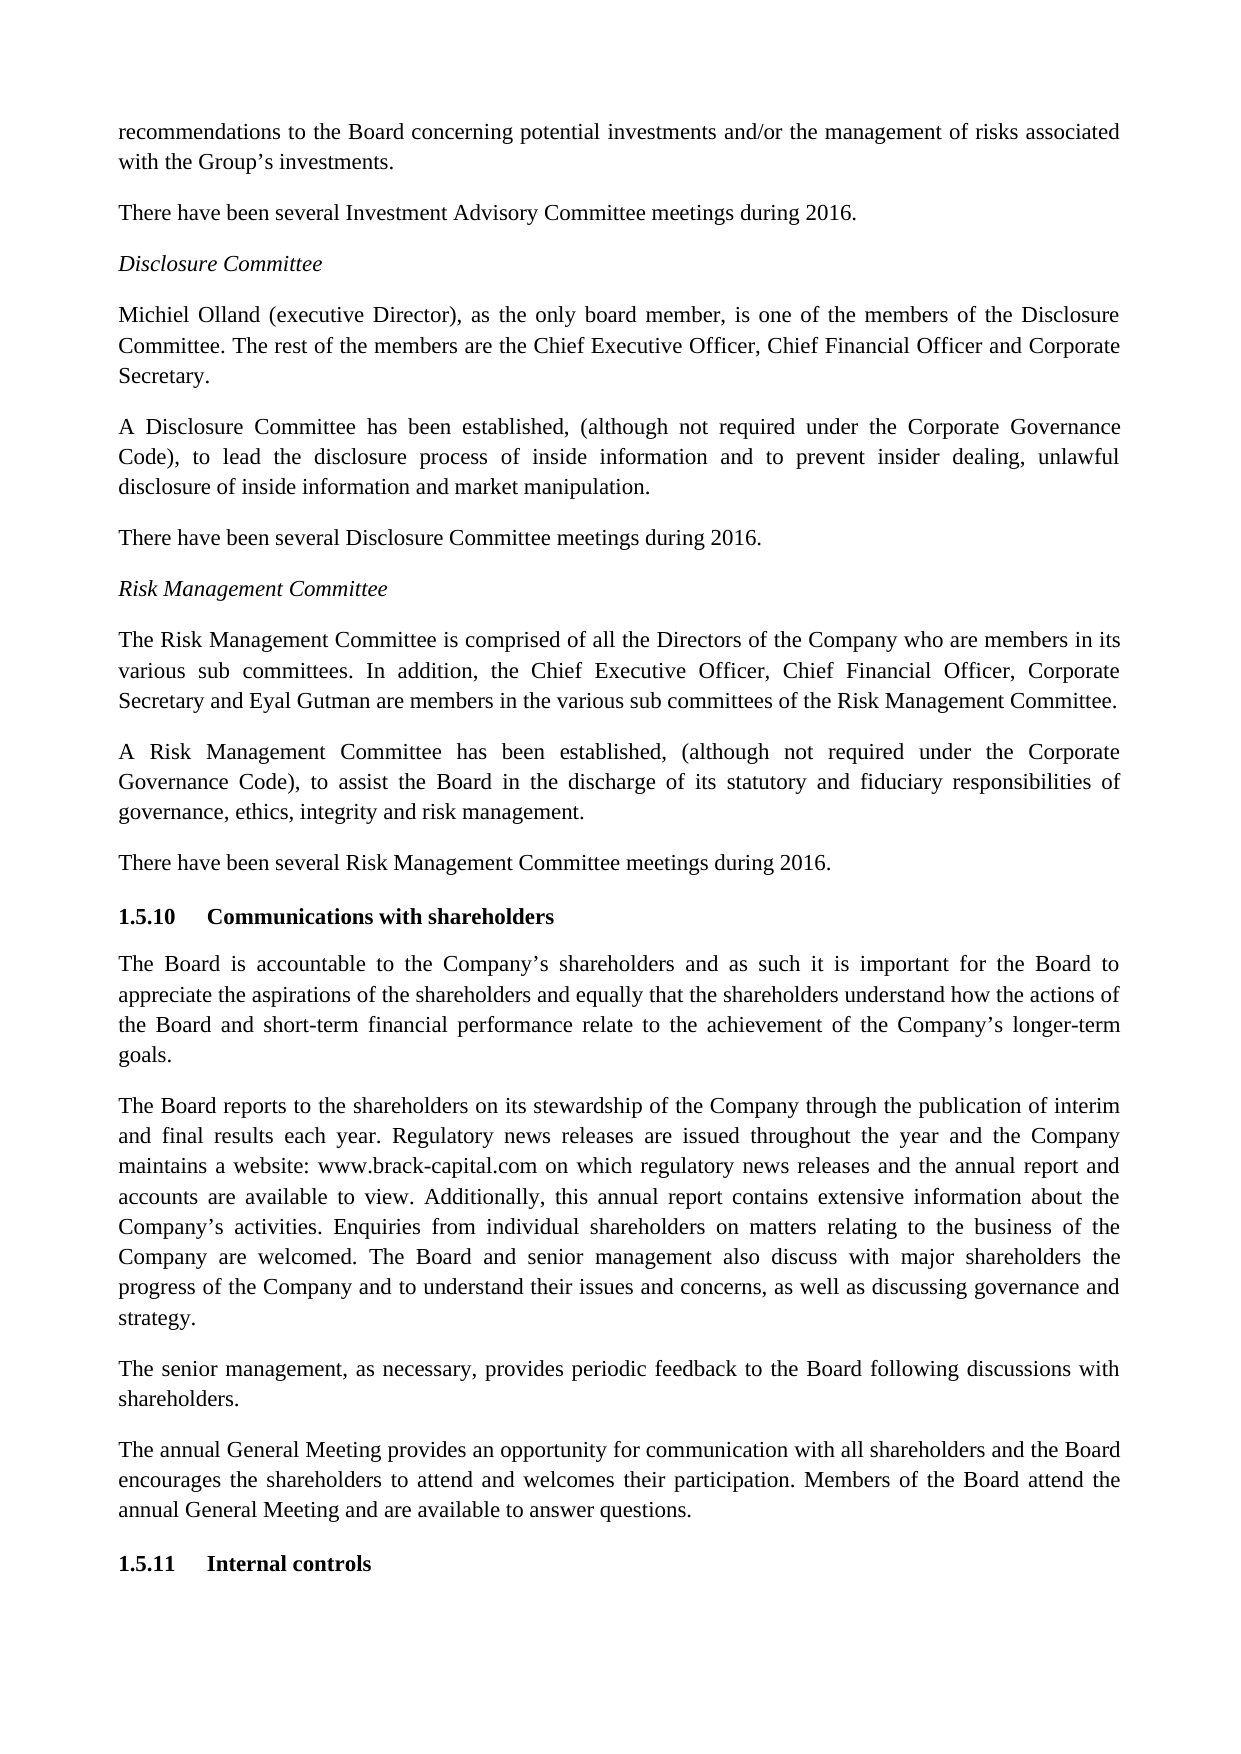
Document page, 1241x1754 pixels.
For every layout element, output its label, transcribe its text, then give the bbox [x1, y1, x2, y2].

subtitle Communications with shareholders [118, 900, 1122, 929]
text A Risk Management Committee has been established, (although not required under the Corporate Governance Code), to assist the Board in the discharge of its statutory and fiduciary responsibilities of governance, ethics, integrity and risk management. [118, 738, 1122, 825]
text The senior management, as necessary, provides periodic feedback to the Board following discussions with shareholders. [118, 1354, 1122, 1411]
text There have been several Disclosure Committee meetings during 2016. [118, 524, 1122, 551]
text The Board reports to the shareholders on its stewardship of the Company through the publication of interim and final results each year. Regulatory news releases are issued throughout the year and the Company maintains a website: www.brack-capital.com on which regulatory news releases and the annual report and accounts are available to view. Additionally, this annual report contains extensive information about the Company’s activities. Enquiries from individual shareholders on matters relating to the business of the Company are welcomed. The Board and senior management also discuss with major shareholders the progress of the Company and to understand their issues and concerns, as well as discussing governance and strategy. [118, 1092, 1122, 1330]
text Risk Management Committee [118, 575, 1122, 602]
text The annual General Meeting provides an opportunity for communication with all shareholders and the Board encourages the shareholders to attend and welcomes their participation. Members of the Board attend the annual General Meeting and are available to answer questions. [118, 1436, 1122, 1523]
text Disclosure Committee [118, 250, 1122, 277]
text There have been several Investment Advisory Committee meetings during 2016. [118, 199, 1122, 226]
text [118, 118, 1122, 175]
text There have been several Risk Management Committee meetings during 2016. [118, 849, 1122, 876]
subtitle Internal controls [118, 1547, 1122, 1576]
text The Board is accountable to the Company’s shareholders and as such it is important for the Board to appreciate the aspirations of the shareholders and equally that the shareholders understand how the actions of the Board and short-term financial performance relate to the achievement of the Company’s longer-term goals. [118, 950, 1122, 1067]
text A Disclosure Committee has been established, (although not required under the Corporate Governance Code), to lead the disclosure process of inside information and to prevent insider dealing, unlawful disclosure of inside information and market manipulation. [118, 413, 1122, 500]
text The Risk Management Committee is comprised of all the Directors of the Company who are members in its various sub committees. In addition, the Chief Executive Officer, Chief Financial Officer, Corporate Secretary and Eyal Gutman are members in the various sub committees of the Risk Management Committee. [118, 626, 1122, 713]
text Michiel Olland (executive Director), as the only board member, is one of the members of the Disclosure Committee. The rest of the members are the Chief Executive Officer, Chief Financial Officer and Corporate Secretary. [118, 301, 1122, 388]
